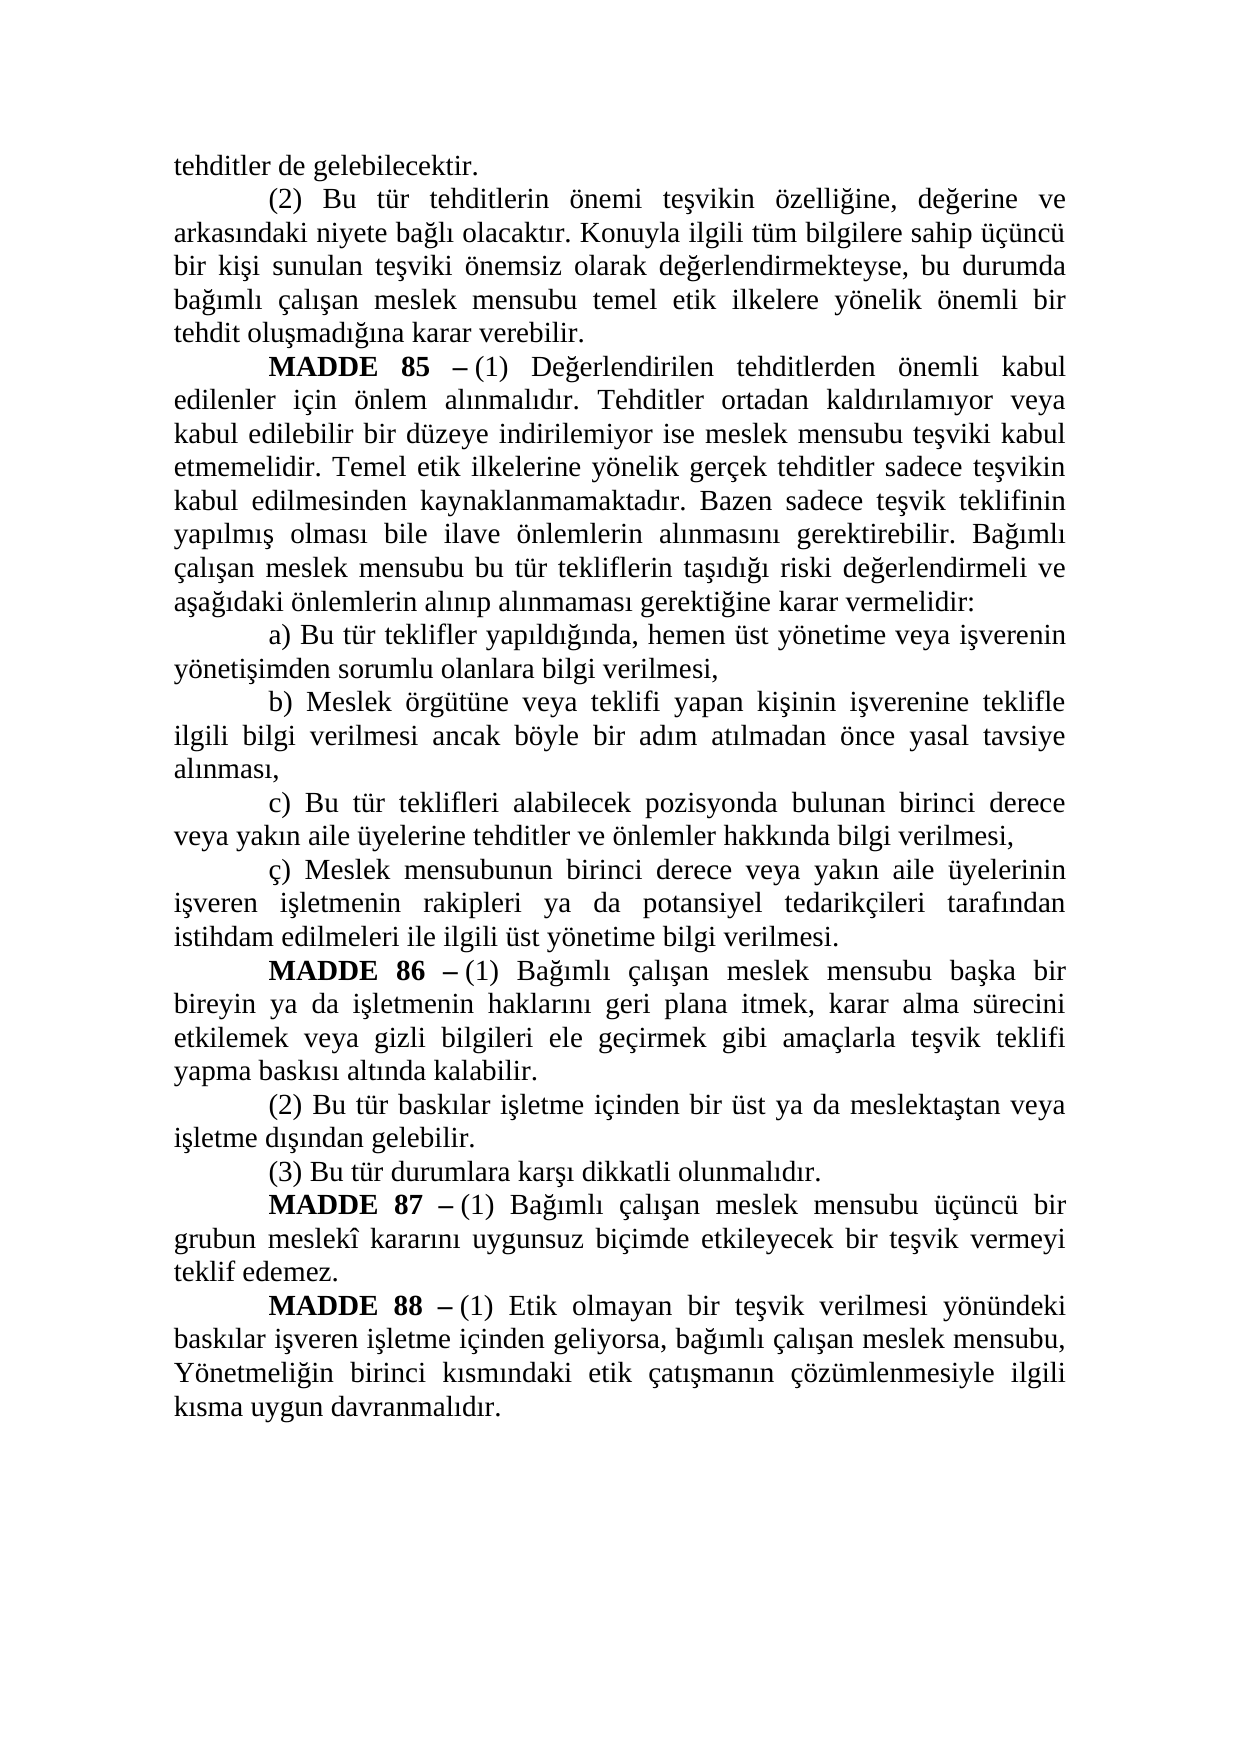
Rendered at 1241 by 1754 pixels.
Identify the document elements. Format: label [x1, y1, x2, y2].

table_header [146, 148, 1094, 1456]
